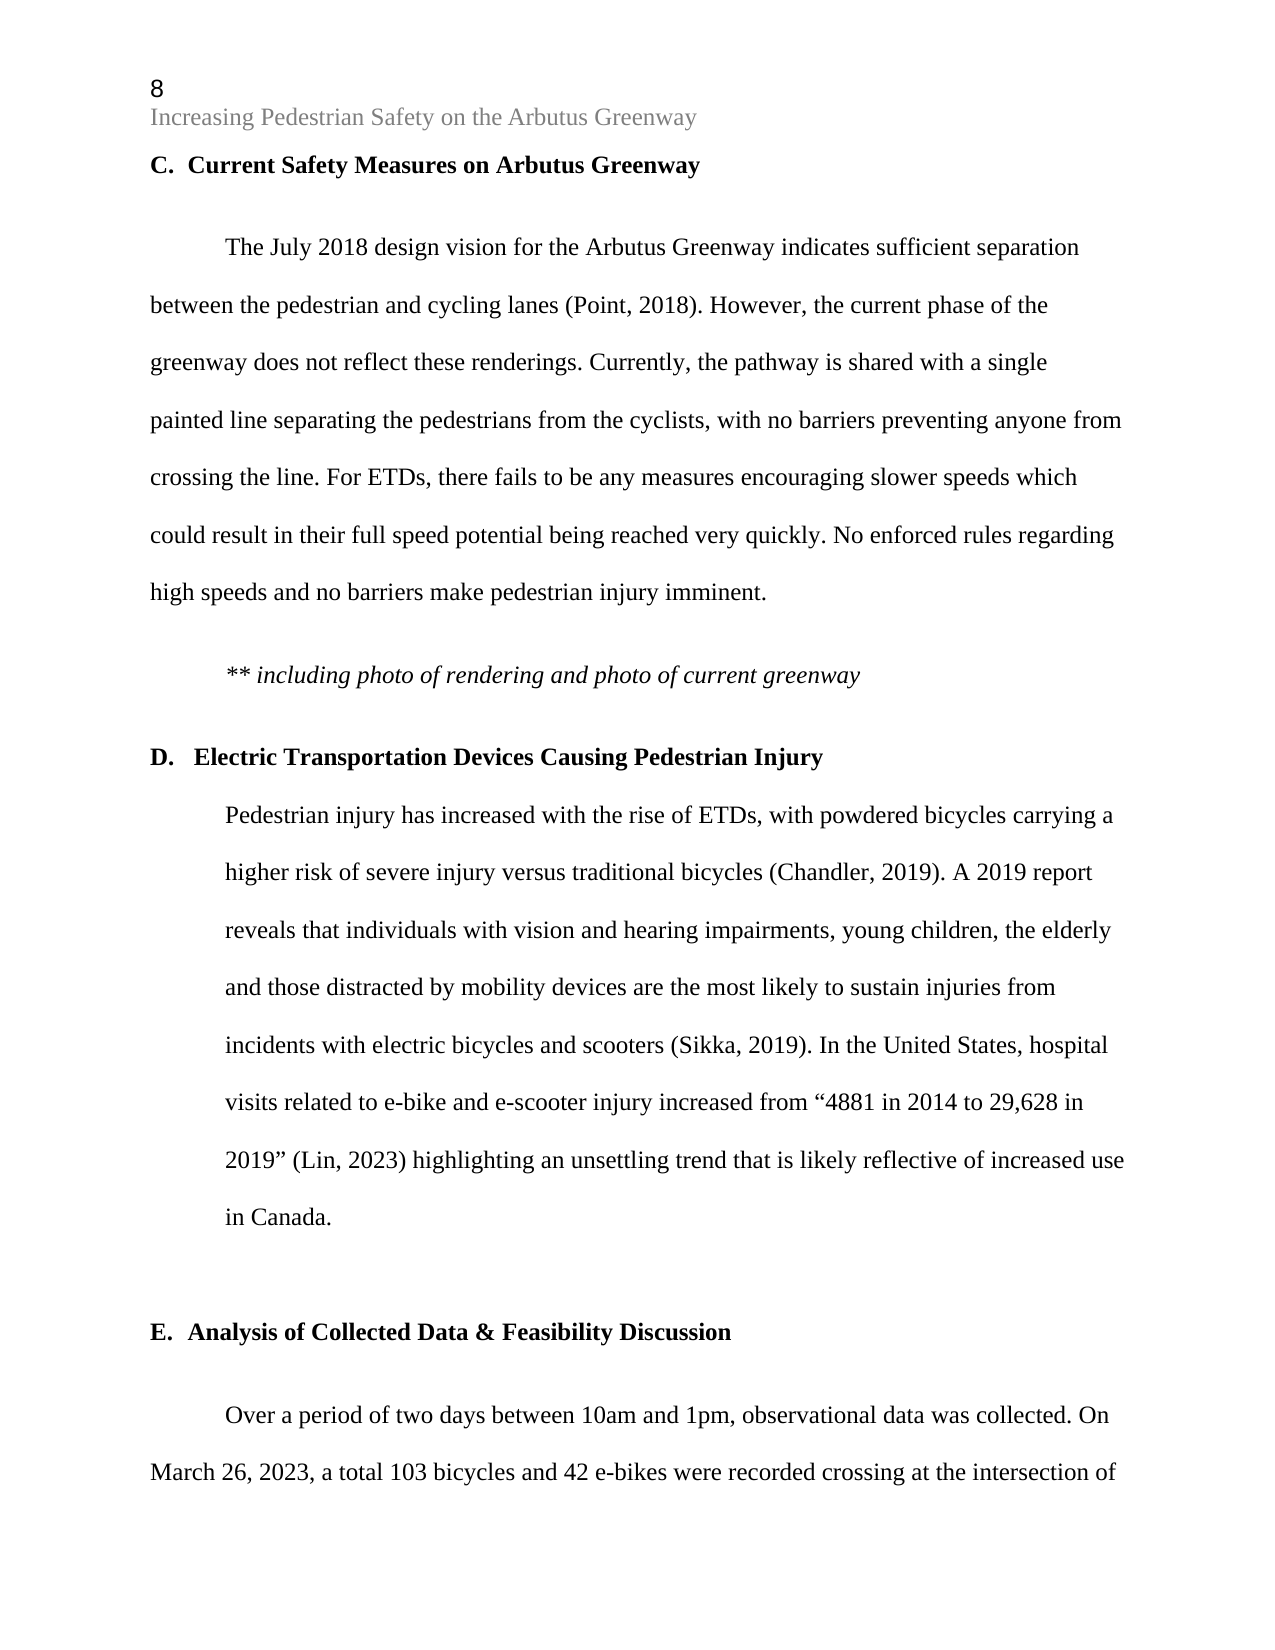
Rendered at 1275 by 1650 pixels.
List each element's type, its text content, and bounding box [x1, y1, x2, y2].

list Current Safety Measures on Arbutus Greenway [150, 150, 1125, 179]
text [150, 1400, 1125, 1486]
list Electric Transportation Devices Causing Pedestrian Injury [150, 742, 1125, 771]
text The July 2018 design vision for the Arbutus Greenway indicates sufficient separation between the pedestrian and cycling lanes (Point, 2018). However, the current phase of the greenway does not reflect these renderings. Currently, the pathway is shared with a single painted line separating the pedestrians from the cyclists, with no barriers preventing anyone from crossing the line. For ETDs, there fails to be any measures encouraging slower speeds which could result in their full speed potential being reached very quickly. No enforced rules regarding high speeds and no barriers make pedestrian injury imminent. [150, 232, 1125, 606]
list Pedestrian injury has increased with the rise of ETDs, with powdered bicycles carrying a higher risk of severe injury versus traditional bicycles (Chandler, 2019). A 2019 report reveals that individuals with vision and hearing impairments, young children, the elderly and those distracted by mobility devices are the most likely to sustain injuries from incidents with electric bicycles and scooters (Sikka, 2019). In the United States, hospital visits related to e-bike and e-scooter injury increased from “4881 in 2014 to 29,628 in 2019” (Lin, 2023) highlighting an unsettling trend that is likely reflective of increased use in Canada. [225, 800, 1125, 1231]
text ** including photo of rendering and photo of current greenway [150, 660, 1125, 689]
list Analysis of Collected Data & Feasibility Discussion [150, 1317, 1125, 1346]
